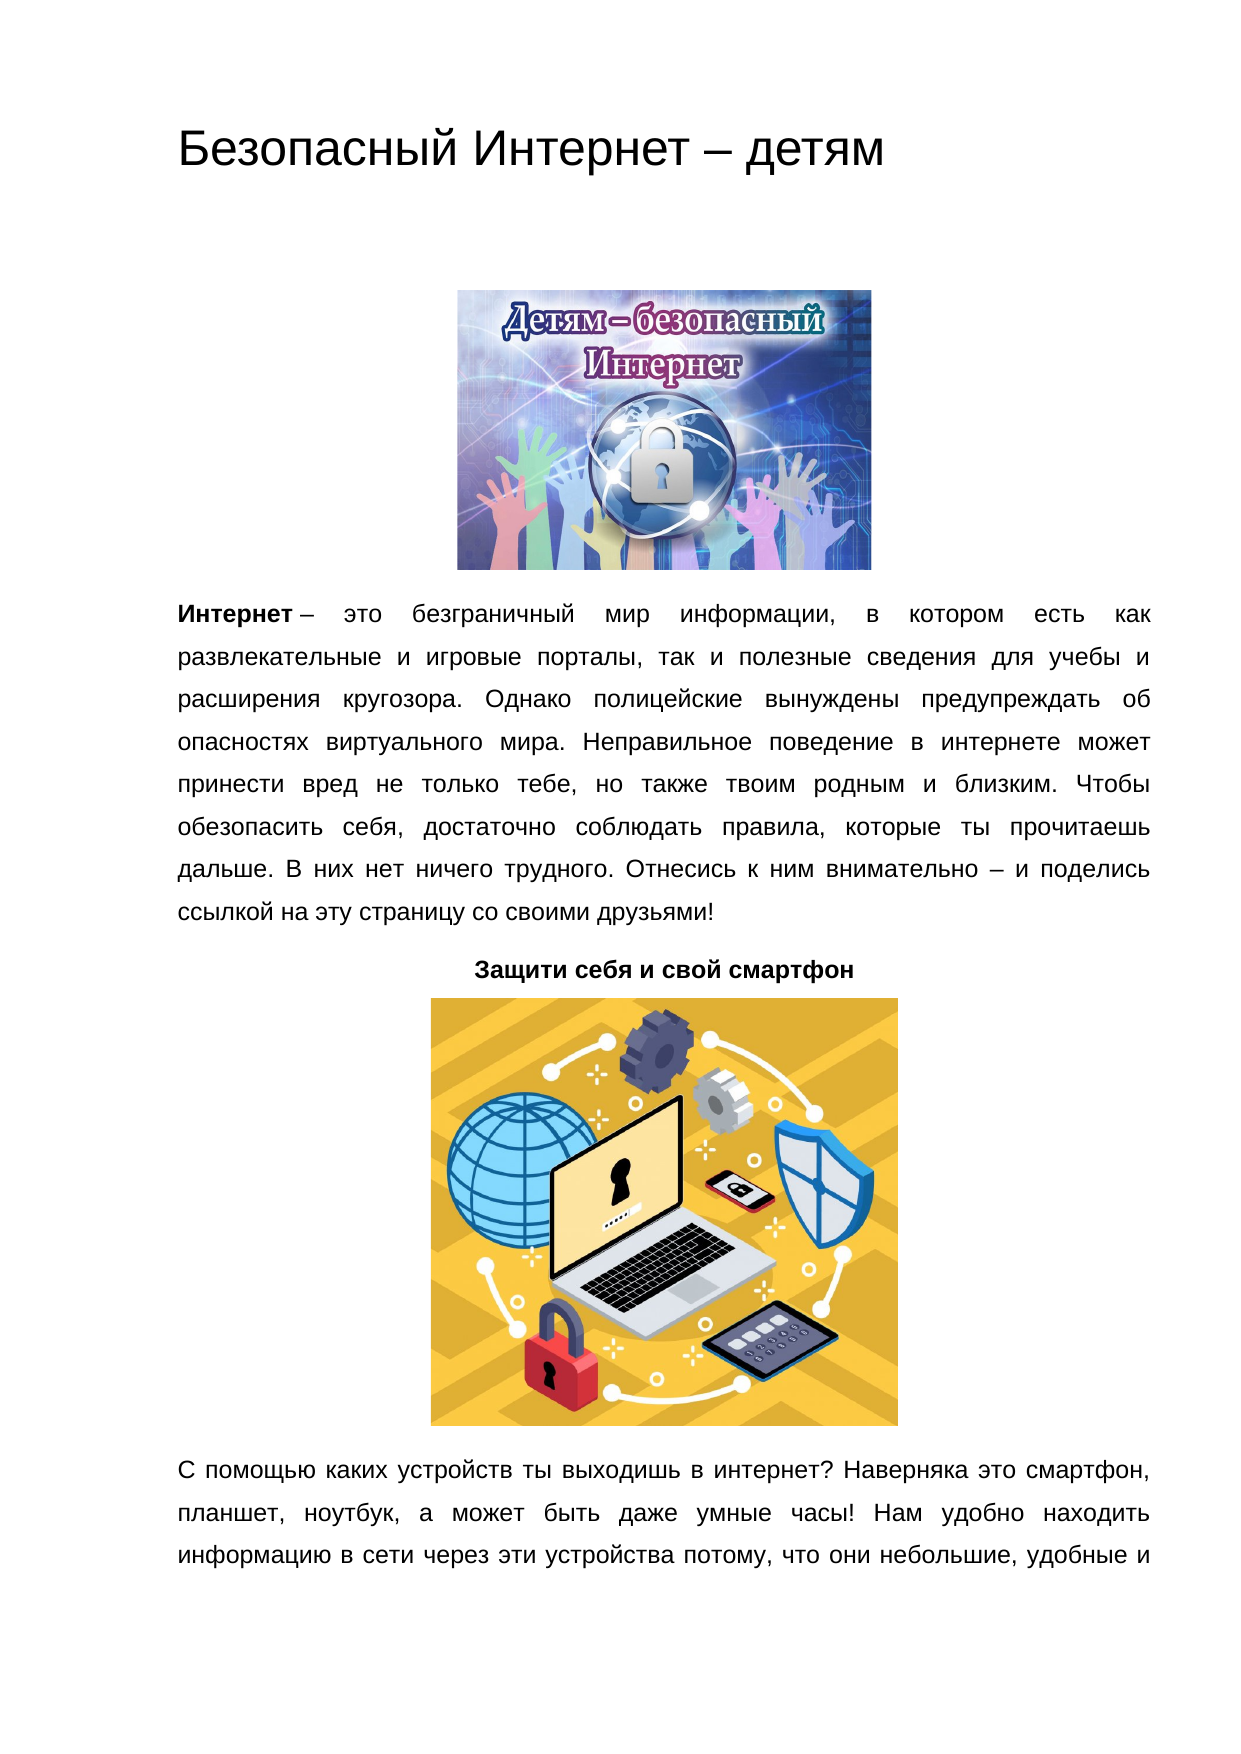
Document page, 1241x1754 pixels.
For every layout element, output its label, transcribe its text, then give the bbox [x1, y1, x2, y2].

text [177, 1441, 1152, 1569]
text Интернет – это безграничный мир информации, в котором есть как развлекательные и игровые порталы, так и полезные сведения для учебы и расширения кругозора. Однако полицейские вынуждены предупреждать об опасностях виртуального мира. Неправильное поведение в интернете может принести вред не только тебе, но также твоим родным и близким. Чтобы обезопасить себя, достаточно соблюдать правила, которые ты прочитаешь дальше. В них нет ничего трудного. Отнесись к ним внимательно – и поделись ссылкой на эту страницу со своими друзьями! [177, 585, 1152, 925]
picture [457, 290, 872, 570]
text Защити себя и свой смартфон [177, 941, 1152, 983]
text Безопасный Интернет – детям [177, 118, 1152, 176]
picture [430, 998, 898, 1426]
